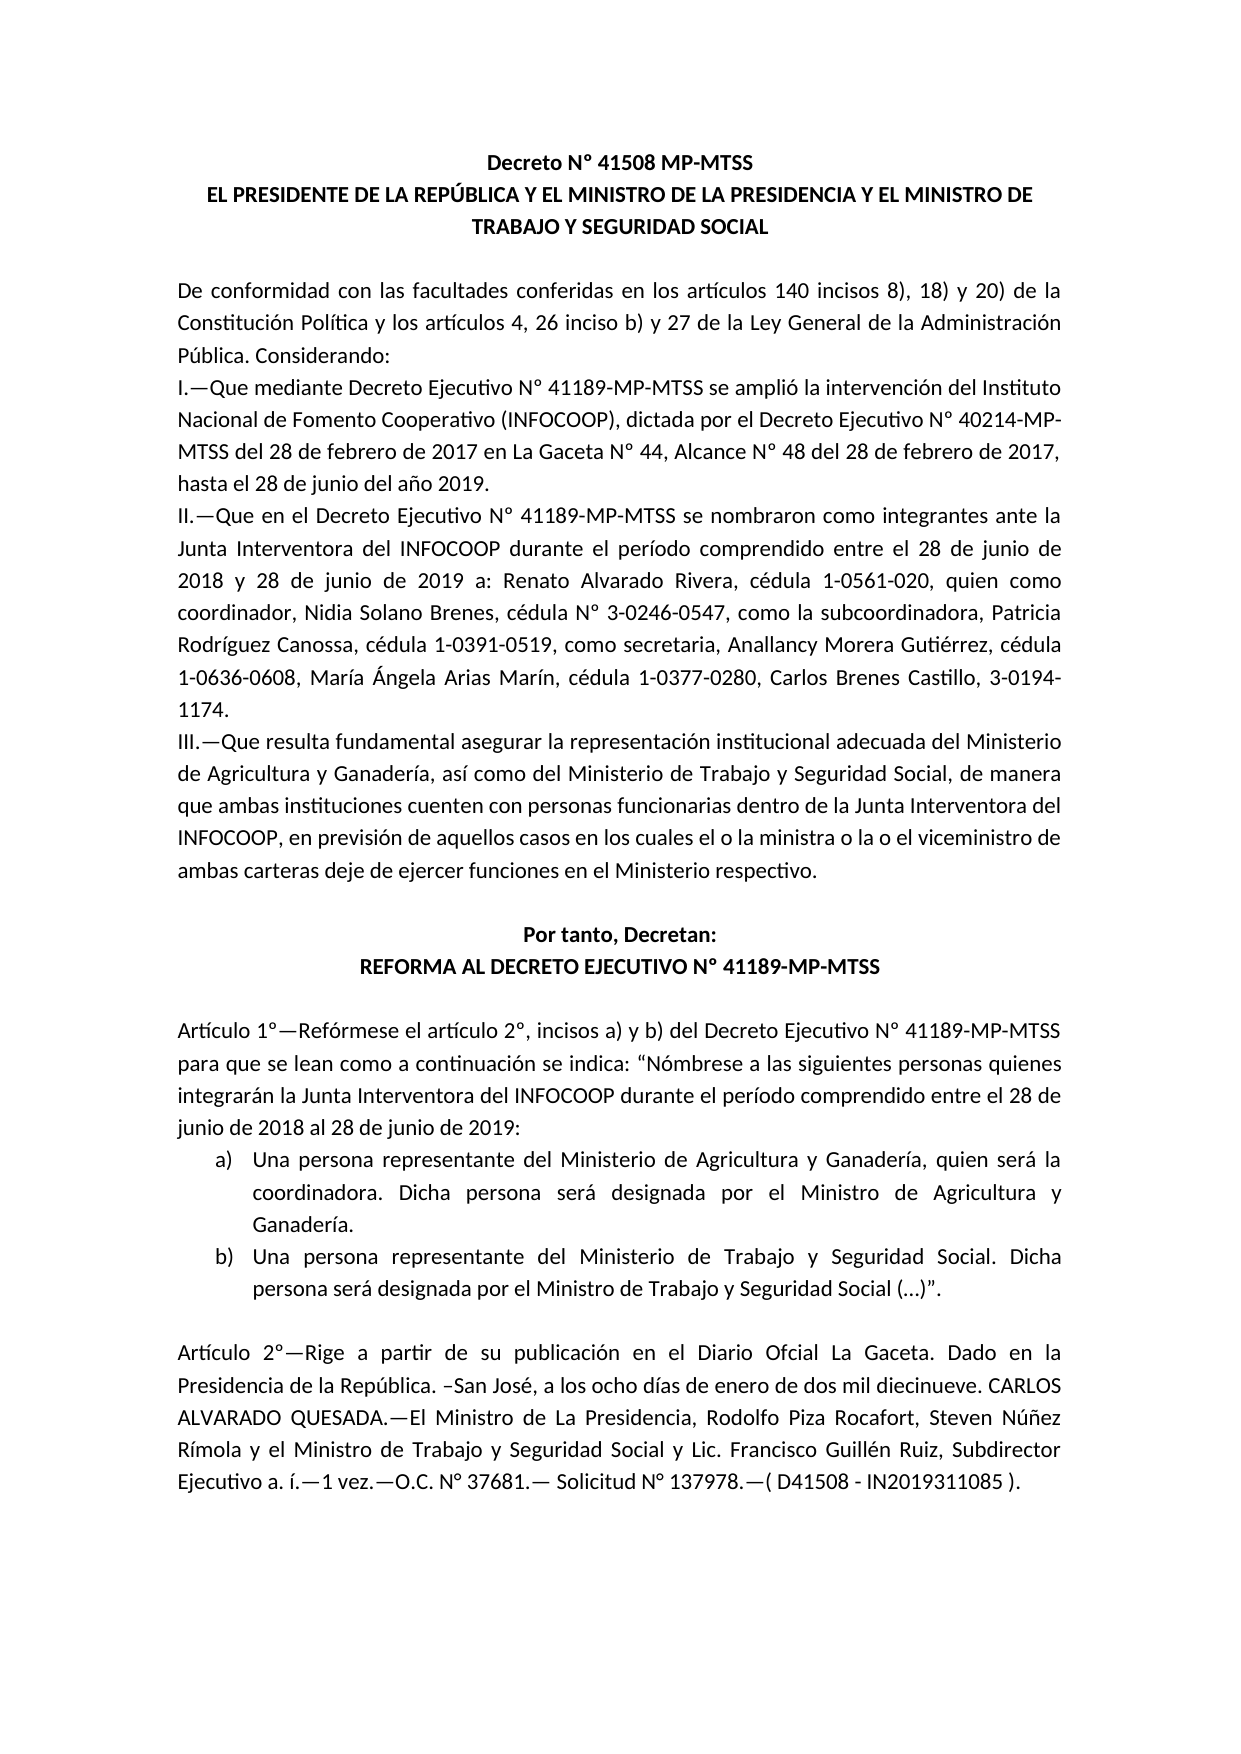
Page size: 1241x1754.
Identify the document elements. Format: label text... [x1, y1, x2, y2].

text II.—Que en el Decreto Ejecutivo Nº 41189-MP-MTSS se nombraron como integrantes ante la Junta Interventora del INFOCOOP durante el período comprendido entre el 28 de junio de 2018 y 28 de junio de 2019 a: Renato Alvarado Rivera, cédula 1-0561-020, quien como coordinador, Nidia Solano Brenes, cédula Nº 3-0246-0547, como la subcoordinadora, Patricia Rodríguez Canossa, cédula 1-0391-0519, como secretaria, Anallancy Morera Gutiérrez, cédula 1-0636-0608, María Ángela Arias Marín, cédula 1-0377-0280, Carlos Brenes Castillo, 3-0194-1174. [177, 502, 1063, 723]
text EL PRESIDENTE DE LA REPÚBLICA Y EL MINISTRO DE LA PRESIDENCIA Y EL MINISTRO DE TRABAJO Y SEGURIDAD SOCIAL [177, 180, 1063, 240]
list Una persona representante del Ministerio de Agricultura y Ganadería, quien será la coordinadora. Dicha persona será designada por el Ministro de Agricultura y Ganadería. [215, 1145, 1063, 1238]
text De conformidad con las facultades conferidas en los artículos 140 incisos 8), 18) y 20) de la Constitución Política y los artículos 4, 26 inciso b) y 27 de la Ley General de la Administración Pública. Considerando: [177, 276, 1063, 369]
list Una persona representante del Ministerio de Trabajo y Seguridad Social. Dicha persona será designada por el Ministro de Trabajo y Seguridad Social (…)”. [215, 1242, 1063, 1302]
text REFORMA AL DECRETO EJECUTIVO Nº 41189-MP-MTSS [177, 952, 1063, 980]
text III.—Que resulta fundamental asegurar la representación institucional adecuada del Ministerio de Agricultura y Ganadería, así como del Ministerio de Trabajo y Seguridad Social, de manera que ambas instituciones cuenten con personas funcionarias dentro de la Junta Interventora del INFOCOOP, en previsión de aquellos casos en los cuales el o la ministra o la o el viceministro de ambas carteras deje de ejercer funciones en el Ministerio respectivo. [177, 727, 1063, 884]
text Por tanto, Decretan: [177, 920, 1063, 948]
text Artículo 2º—Rige a partir de su publicación en el Diario Ofcial La Gaceta. Dado en la Presidencia de la República. –San José, a los ocho días de enero de dos mil diecinueve. CARLOS ALVARADO QUESADA.—El Ministro de La Presidencia, Rodolfo Piza Rocafort, Steven Núñez Rímola y el Ministro de Trabajo y Seguridad Social y Lic. Francisco Guillén Ruiz, Subdirector Ejecutivo a. í.—1 vez.—O.C. N° 37681.— Solicitud N° 137978.—( D41508 - IN2019311085 ). [177, 1338, 1063, 1495]
text Artículo 1º—Refórmese el artículo 2º, incisos a) y b) del Decreto Ejecutivo Nº 41189-MP-MTSS para que se lean como a continuación se indica: “Nómbrese a las siguientes personas quienes integrarán la Junta Interventora del INFOCOOP durante el período comprendido entre el 28 de junio de 2018 al 28 de junio de 2019: [177, 1017, 1063, 1141]
text Decreto Nº 41508 MP-MTSS [177, 148, 1063, 176]
text I.—Que mediante Decreto Ejecutivo Nº 41189-MP-MTSS se amplió la intervención del Instituto Nacional de Fomento Cooperativo (INFOCOOP), dictada por el Decreto Ejecutivo Nº 40214-MP-MTSS del 28 de febrero de 2017 en La Gaceta Nº 44, Alcance Nº 48 del 28 de febrero de 2017, hasta el 28 de junio del año 2019. [177, 373, 1063, 497]
